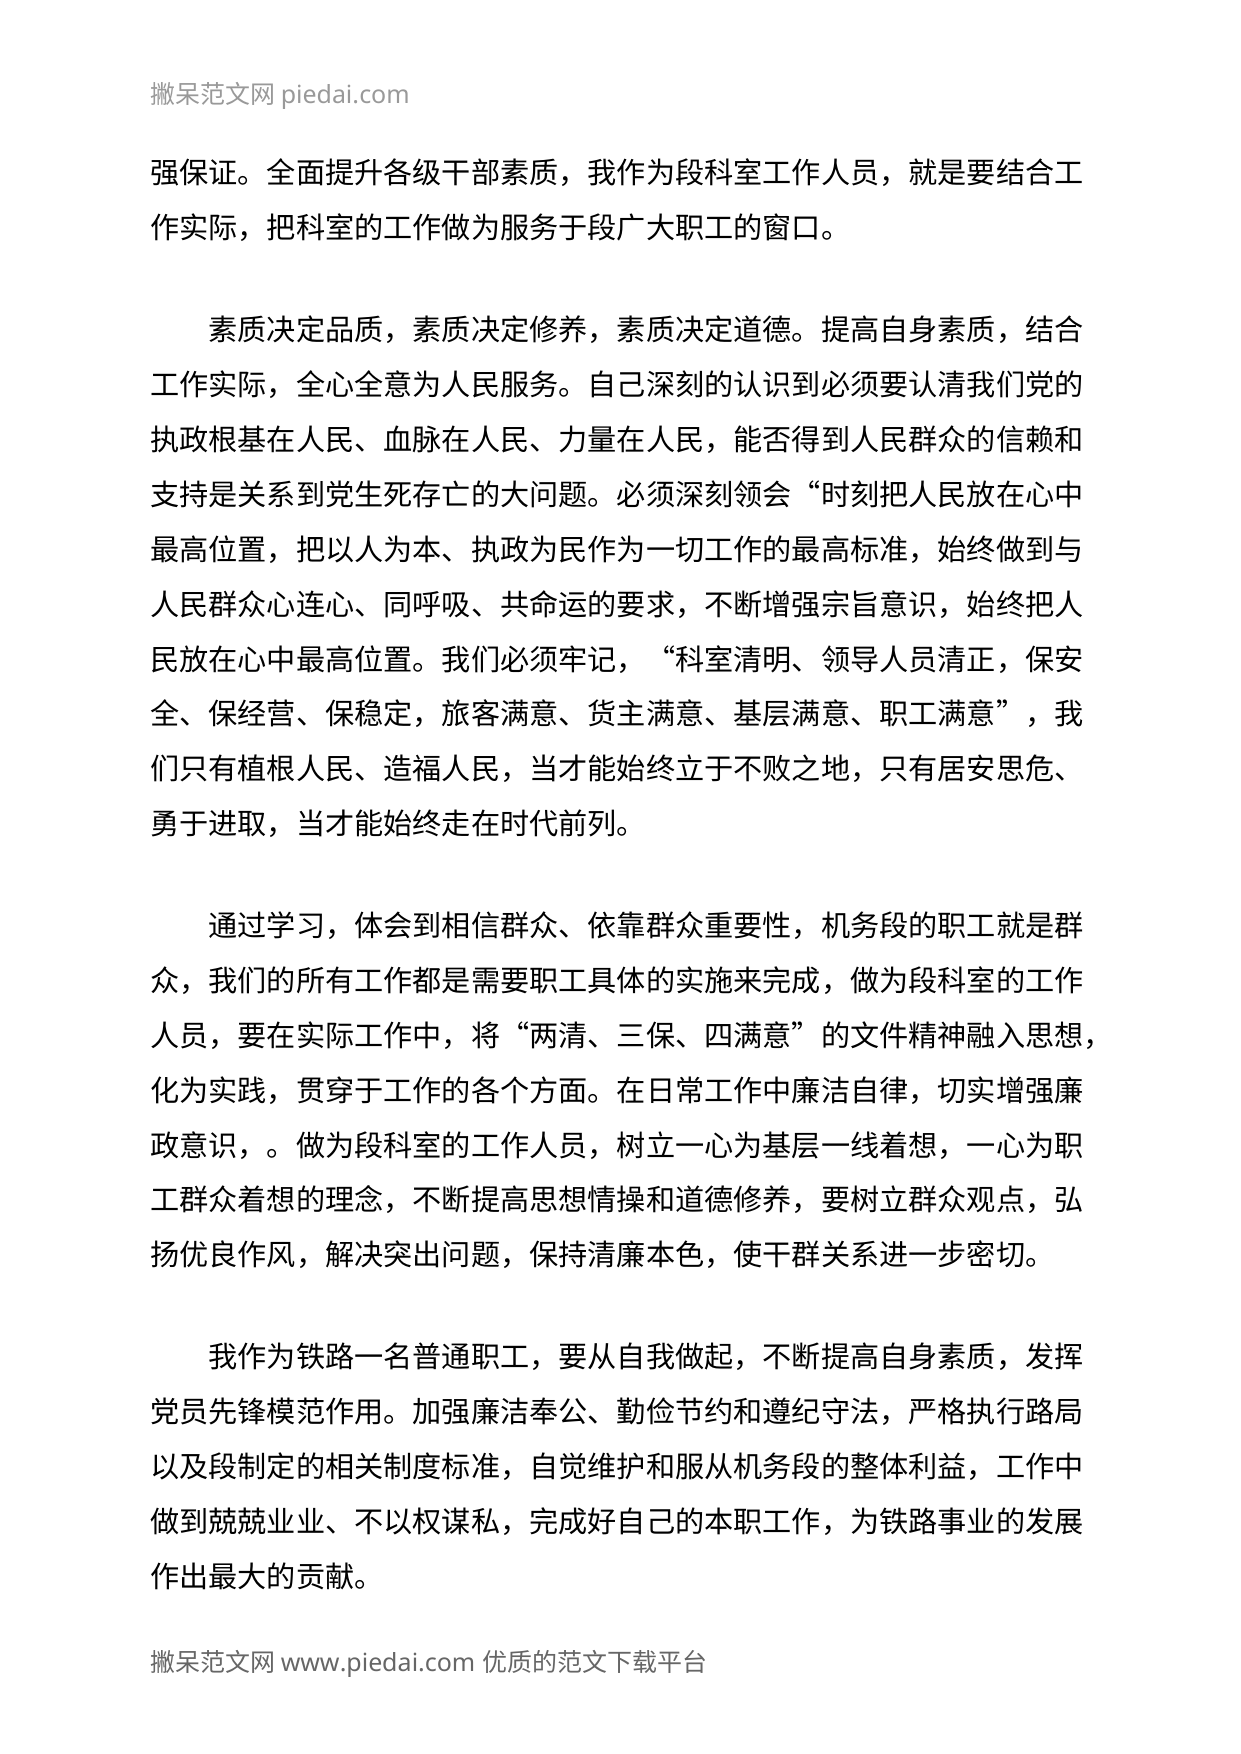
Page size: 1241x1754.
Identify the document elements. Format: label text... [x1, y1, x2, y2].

text 通过学习，体会到相信群众、依靠群众重要性，机务段的职工就是群众，我们的所有工作都是需要职工具体的实施来完成，做为段科室的工作人员，要在实际工作中，将“两清、三保、四满意”的文件精神融入思想，化为实践，贯穿于工作的各个方面。在日常工作中廉洁自律，切实增强廉政意识，。做为段科室的工作人员，树立一心为基层一线着想，一心为职工群众着想的理念，不断提高思想情操和道德修养，要树立群众观点，弘扬优良作风，解决突出问题，保持清廉本色，使干群关系进一步密切。 [150, 902, 1090, 1274]
text 素质决定品质，素质决定修养，素质决定道德。提高自身素质，结合工作实际，全心全意为人民服务。自己深刻的认识到必须要认清我们党的执政根基在人民、血脉在人民、力量在人民，能否得到人民群众的信赖和支持是关系到党生死存亡的大问题。必须深刻领会“时刻把人民放在心中最高位置，把以人为本、执政为民作为一切工作的最高标准，始终做到与人民群众心连心、同呼吸、共命运的要求，不断增强宗旨意识，始终把人民放在心中最高位置。我们必须牢记，“科室清明、领导人员清正，保安全、保经营、保稳定，旅客满意、货主满意、基层满意、职工满意”，我们只有植根人民、造福人民，当才能始终立于不败之地，只有居安思危、勇于进取，当才能始终走在时代前列。 [150, 307, 1090, 843]
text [150, 150, 1090, 247]
text 我作为铁路一名普通职工，要从自我做起，不断提高自身素质，发挥党员先锋模范作用。加强廉洁奉公、勤俭节约和遵纪守法，严格执行路局以及段制定的相关制度标准，自觉维护和服从机务段的整体利益，工作中做到兢兢业业、不以权谋私，完成好自己的本职工作，为铁路事业的发展作出最大的贡献。 [150, 1334, 1090, 1596]
